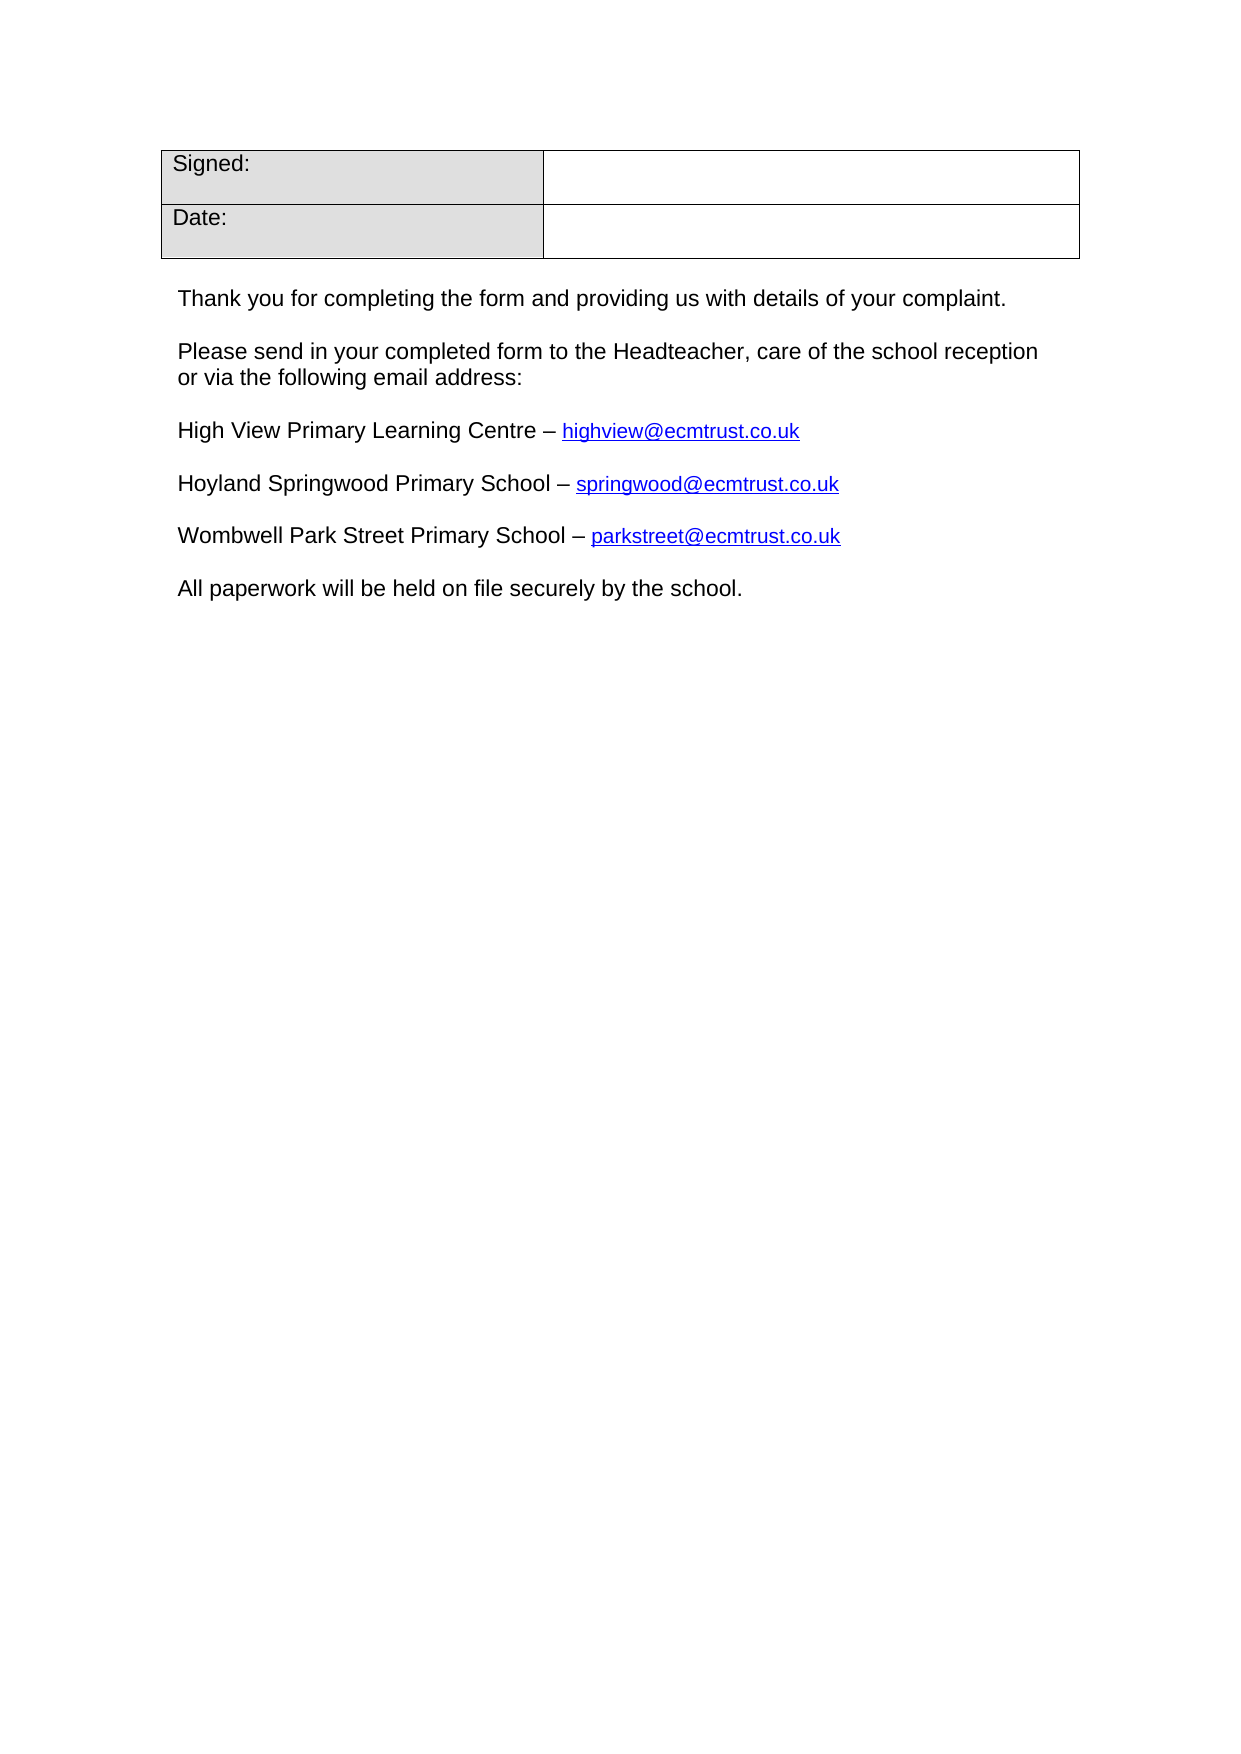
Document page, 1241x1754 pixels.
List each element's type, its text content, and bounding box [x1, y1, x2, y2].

table_header Signed: [162, 151, 543, 204]
table_header [544, 151, 1079, 204]
text Thank you for completing the form and providing us with details of your complaint. [177, 285, 1040, 312]
table_cell [544, 205, 1079, 257]
text Wombwell Park Street Primary School – parkstreet@ecmtrust.co.uk [177, 522, 1040, 549]
text All paperwork will be held on file securely by the school. [177, 575, 1040, 602]
table_cell Date: [162, 205, 543, 257]
text Please send in your completed form to the Headteacher, care of the school reception or via the following email address: [177, 338, 1040, 391]
text Hoyland Springwood Primary School – springwood@ecmtrust.co.uk [177, 470, 1040, 496]
text High View Primary Learning Centre – highview@ecmtrust.co.uk [177, 417, 1040, 443]
